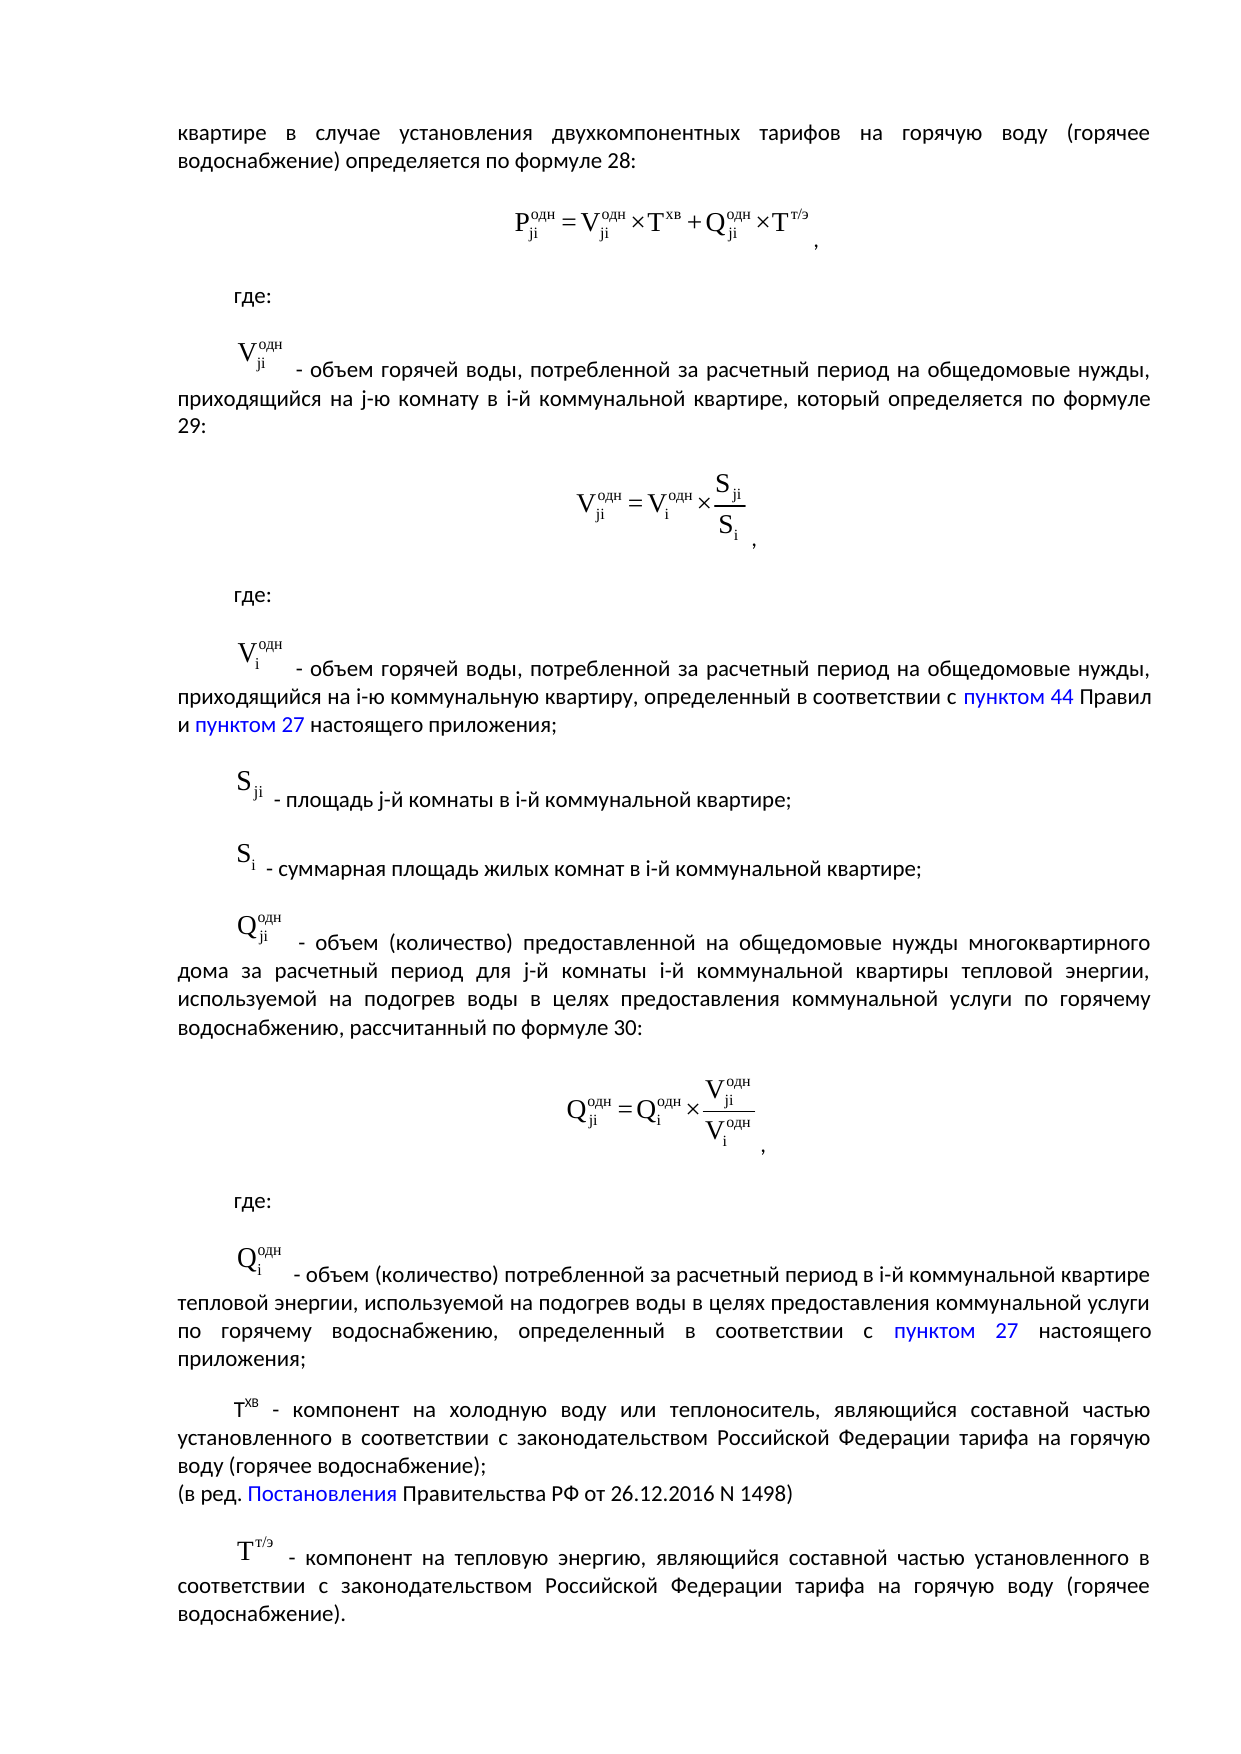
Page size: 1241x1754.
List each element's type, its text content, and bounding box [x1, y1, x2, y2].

text - объем (количество) предоставленной на общедомовые нужды многоквартирного дома за расчетный период для j-й комнаты i-й коммунальной квартиры тепловой энергии, используемой на подогрев воды в целях предоставления коммунальной услуги по горячему водоснабжению, рассчитанный по формуле 30: [177, 905, 1152, 1041]
text где: [177, 281, 1152, 309]
text - площадь j-й комнаты в i-й коммунальной квартире; [177, 761, 1152, 813]
text - суммарная площадь жилых комнат в i-й коммунальной квартире; [177, 836, 1152, 882]
text - компонент на тепловую энергию, являющийся составной частью установленного в соответствии с законодательством Российской Федерации тарифа на горячую воду (горячее водоснабжение). [177, 1530, 1152, 1627]
text (в ред. Постановления Правительства РФ от 26.12.2016 N 1498) [177, 1479, 1152, 1507]
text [177, 118, 1152, 174]
text где: [177, 1186, 1152, 1214]
text , [177, 468, 1152, 552]
text где: [177, 580, 1152, 608]
text - объем горячей воды, потребленной за расчетный период на общедомовые нужды, приходящийся на j-ю комнату в i-й коммунальной квартире, который определяется по формуле 29: [177, 332, 1152, 440]
text - объем горячей воды, потребленной за расчетный период на общедомовые нужды, приходящийся на i-ю коммунальную квартиру, определенный в соответствии с пунктом 44 Правил и пунктом 27 настоящего приложения; [177, 631, 1152, 738]
text , [177, 202, 1152, 253]
text , [177, 1069, 1152, 1158]
text ТХВ - компонент на холодную воду или теплоноситель, являющийся составной частью установленного в соответствии с законодательством Российской Федерации тарифа на горячую воду (горячее водоснабжение); [177, 1395, 1152, 1479]
text - объем (количество) потребленной за расчетный период в i-й коммунальной квартире тепловой энергии, используемой на подогрев воды в целях предоставления коммунальной услуги по горячему водоснабжению, определенный в соответствии с пунктом 27 настоящего приложения; [177, 1237, 1152, 1372]
